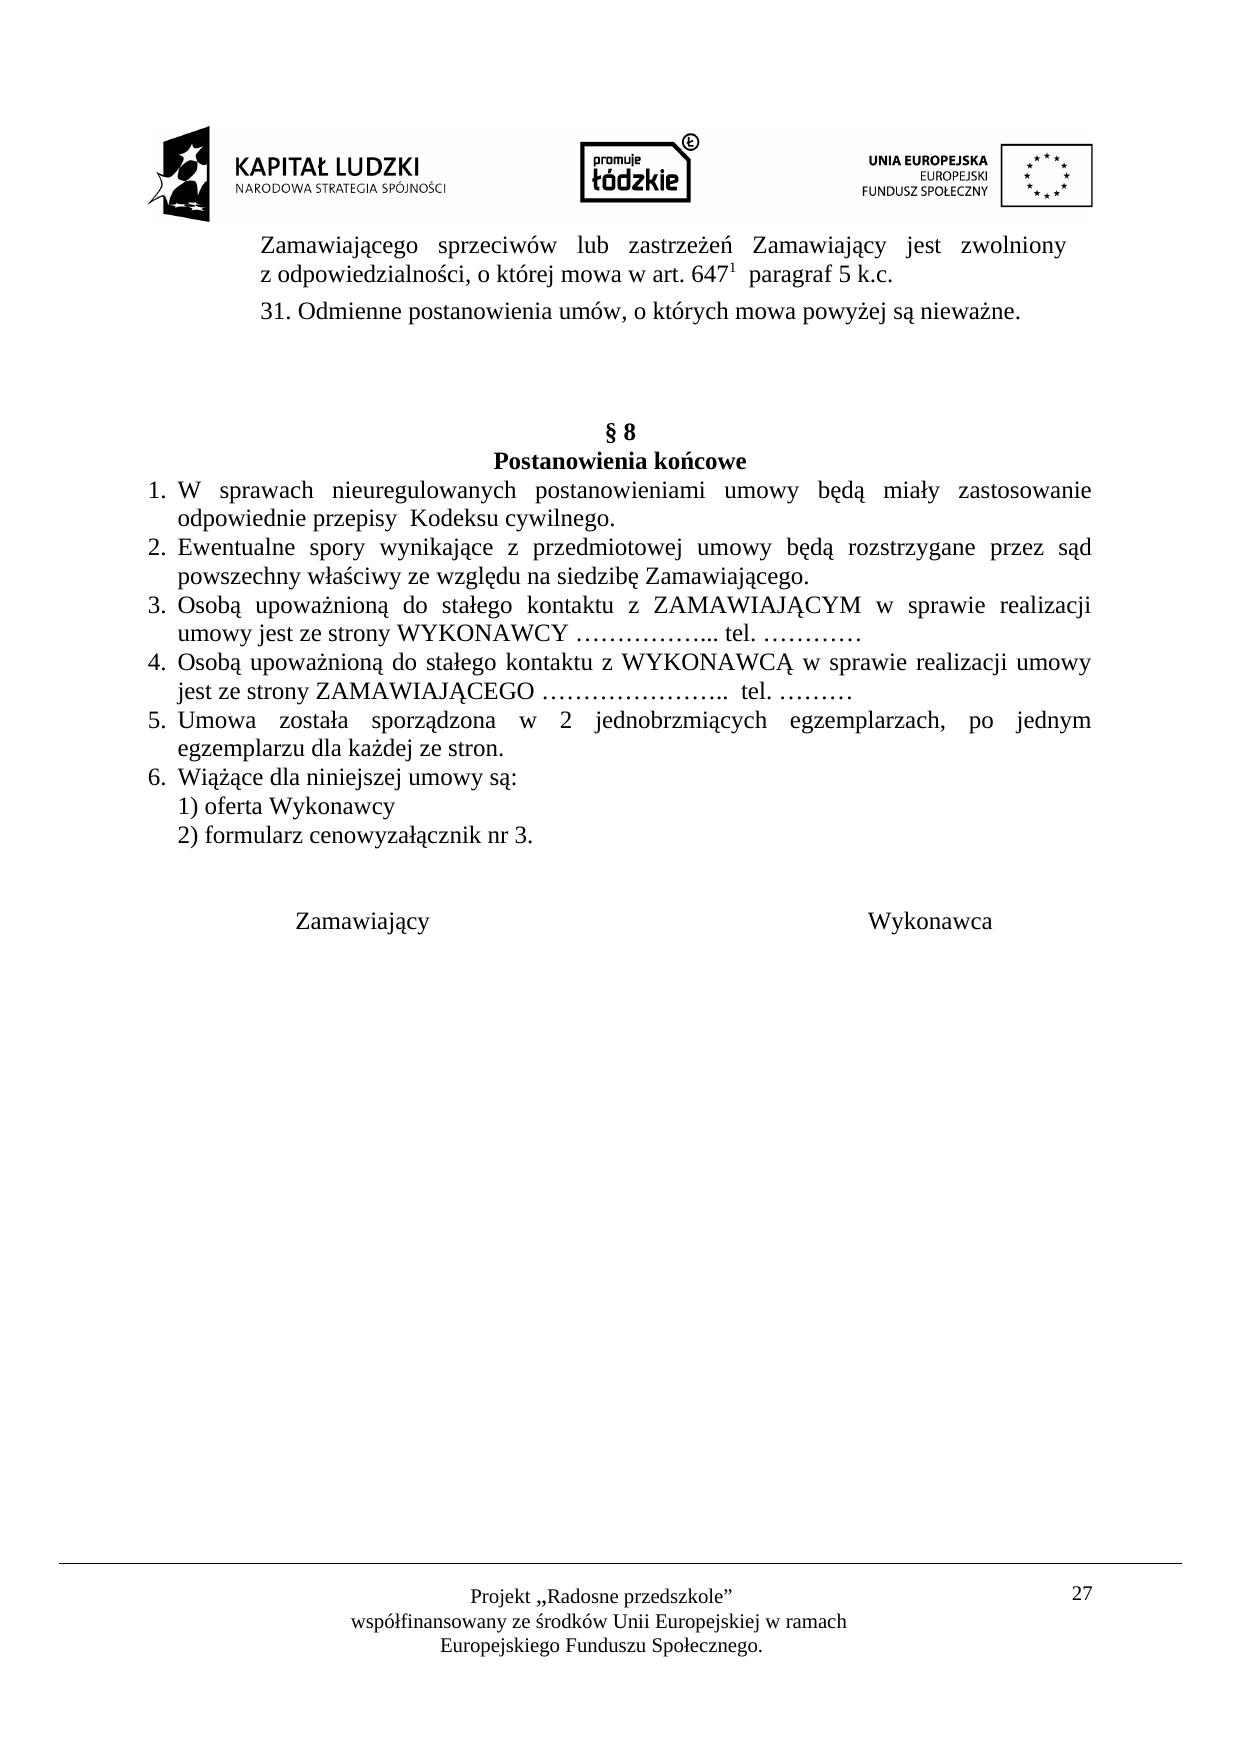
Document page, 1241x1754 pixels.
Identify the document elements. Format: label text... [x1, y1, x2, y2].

list Osobą upoważnioną do stałego kontaktu z ZAMAWIAJĄCYM w sprawie realizacji umowy jest ze strony WYKONAWCY ……………... tel. ………… [148, 590, 1092, 647]
list Osobą upoważnioną do stałego kontaktu z WYKONAWCĄ w sprawie realizacji umowy jest ze strony ZAMAWIAJĄCEGO ………………….. tel. ……… [148, 647, 1092, 705]
list Umowa została sporządzona w 2 jednobrzmiących egzemplarzach, po jednym egzemplarzu dla każdej ze stron. [148, 705, 1092, 762]
list 2) formularz cenowyzałącznik nr 3. [148, 820, 1092, 848]
picture [147, 126, 1093, 222]
list Wiążące dla niniejszej umowy są: [148, 762, 1092, 791]
text Zamawiający Wykonawca [223, 906, 1092, 935]
text 31. Odmienne postanowienia umów, o których mowa powyżej są nieważne. [260, 296, 1087, 325]
text § 8 [148, 417, 1092, 446]
text Postanowienia końcowe [148, 446, 1092, 475]
list W sprawach nieuregulowanych postanowieniami umowy będą miały zastosowanie odpowiednie przepisy Kodeksu cywilnego. [148, 475, 1092, 532]
list 1) oferta Wykonawcy [148, 791, 1092, 820]
list Ewentualne spory wynikające z przedmiotowej umowy będą rozstrzygane przez sąd powszechny właściwy ze względu na siedzibę Zamawiającego. [148, 532, 1092, 590]
